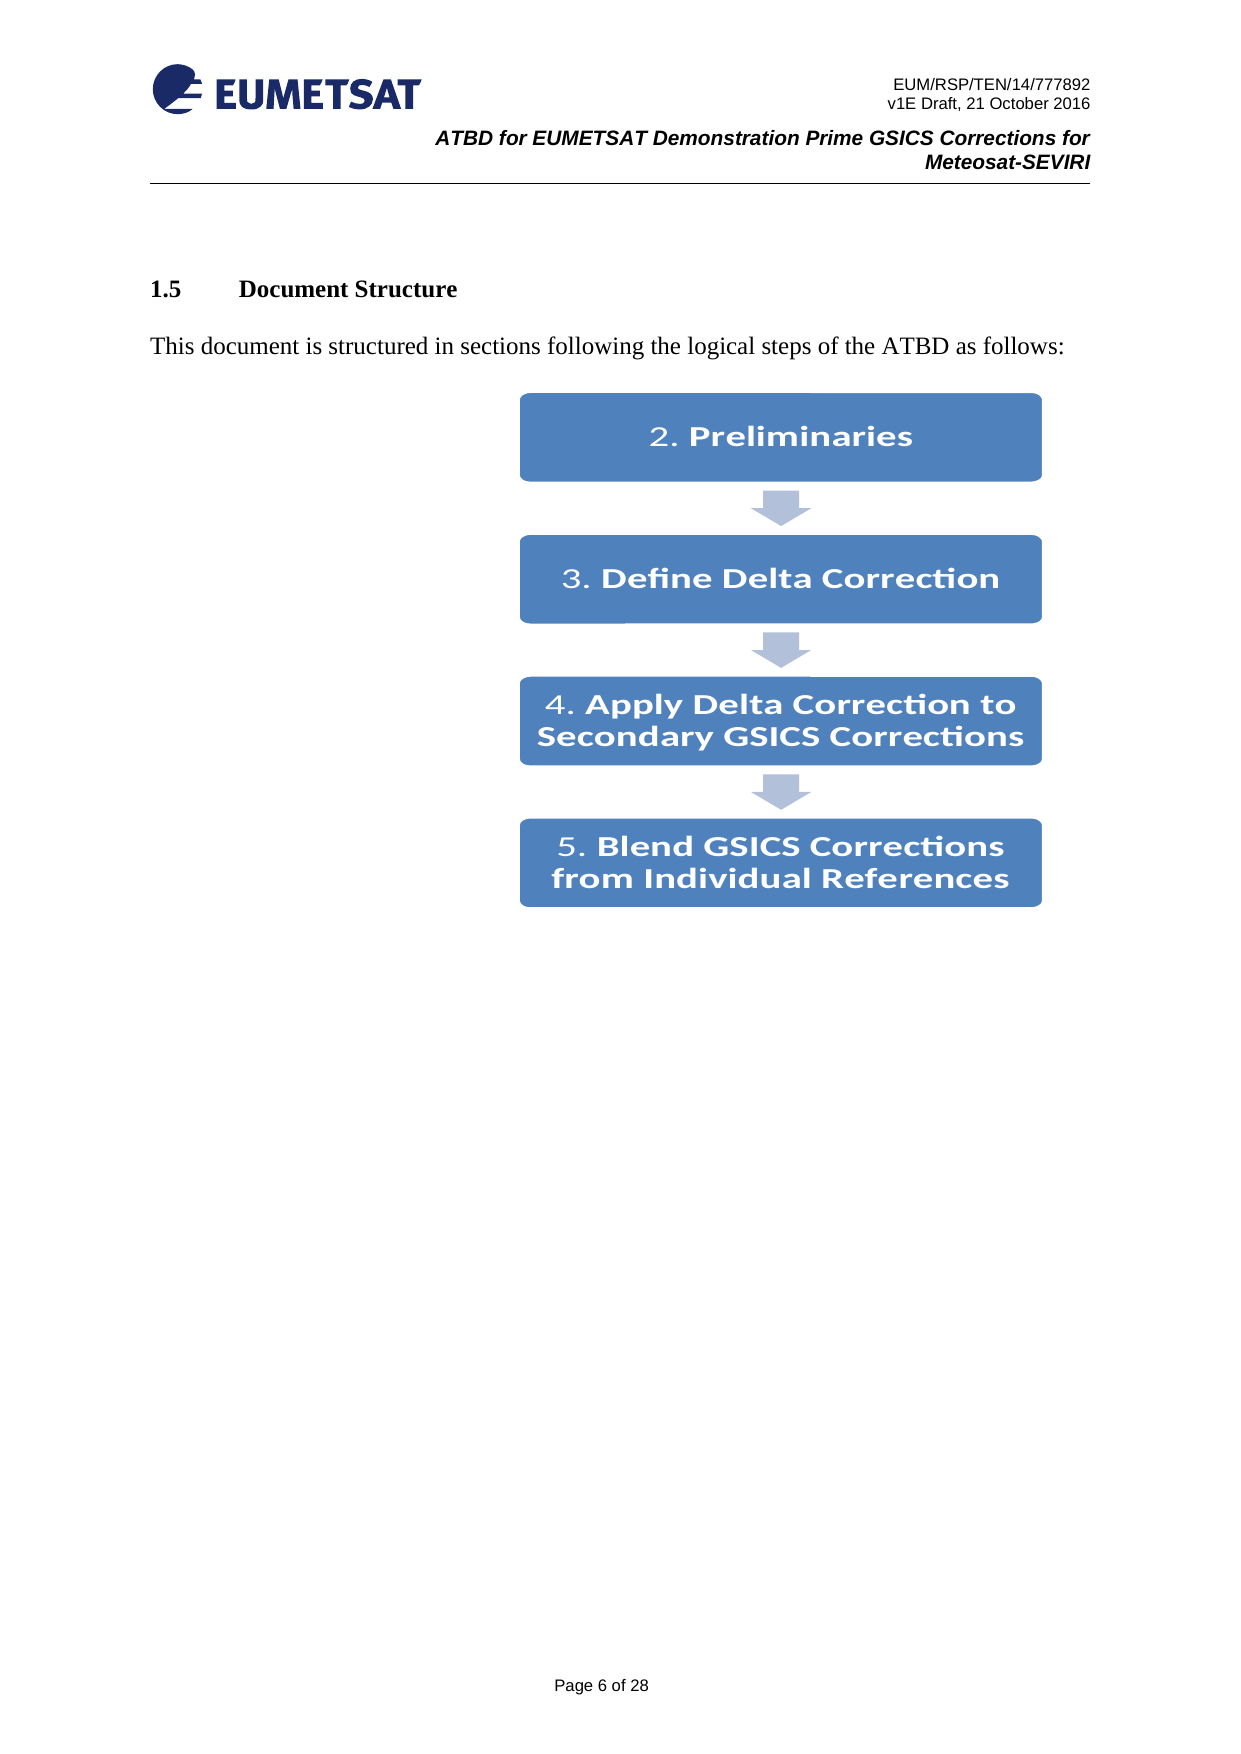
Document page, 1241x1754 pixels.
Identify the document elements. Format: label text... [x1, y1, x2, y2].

text This document is structured in sections following the logical steps of the ATBD as follows: [150, 331, 1090, 360]
subtitle Document Structure [150, 274, 1090, 302]
